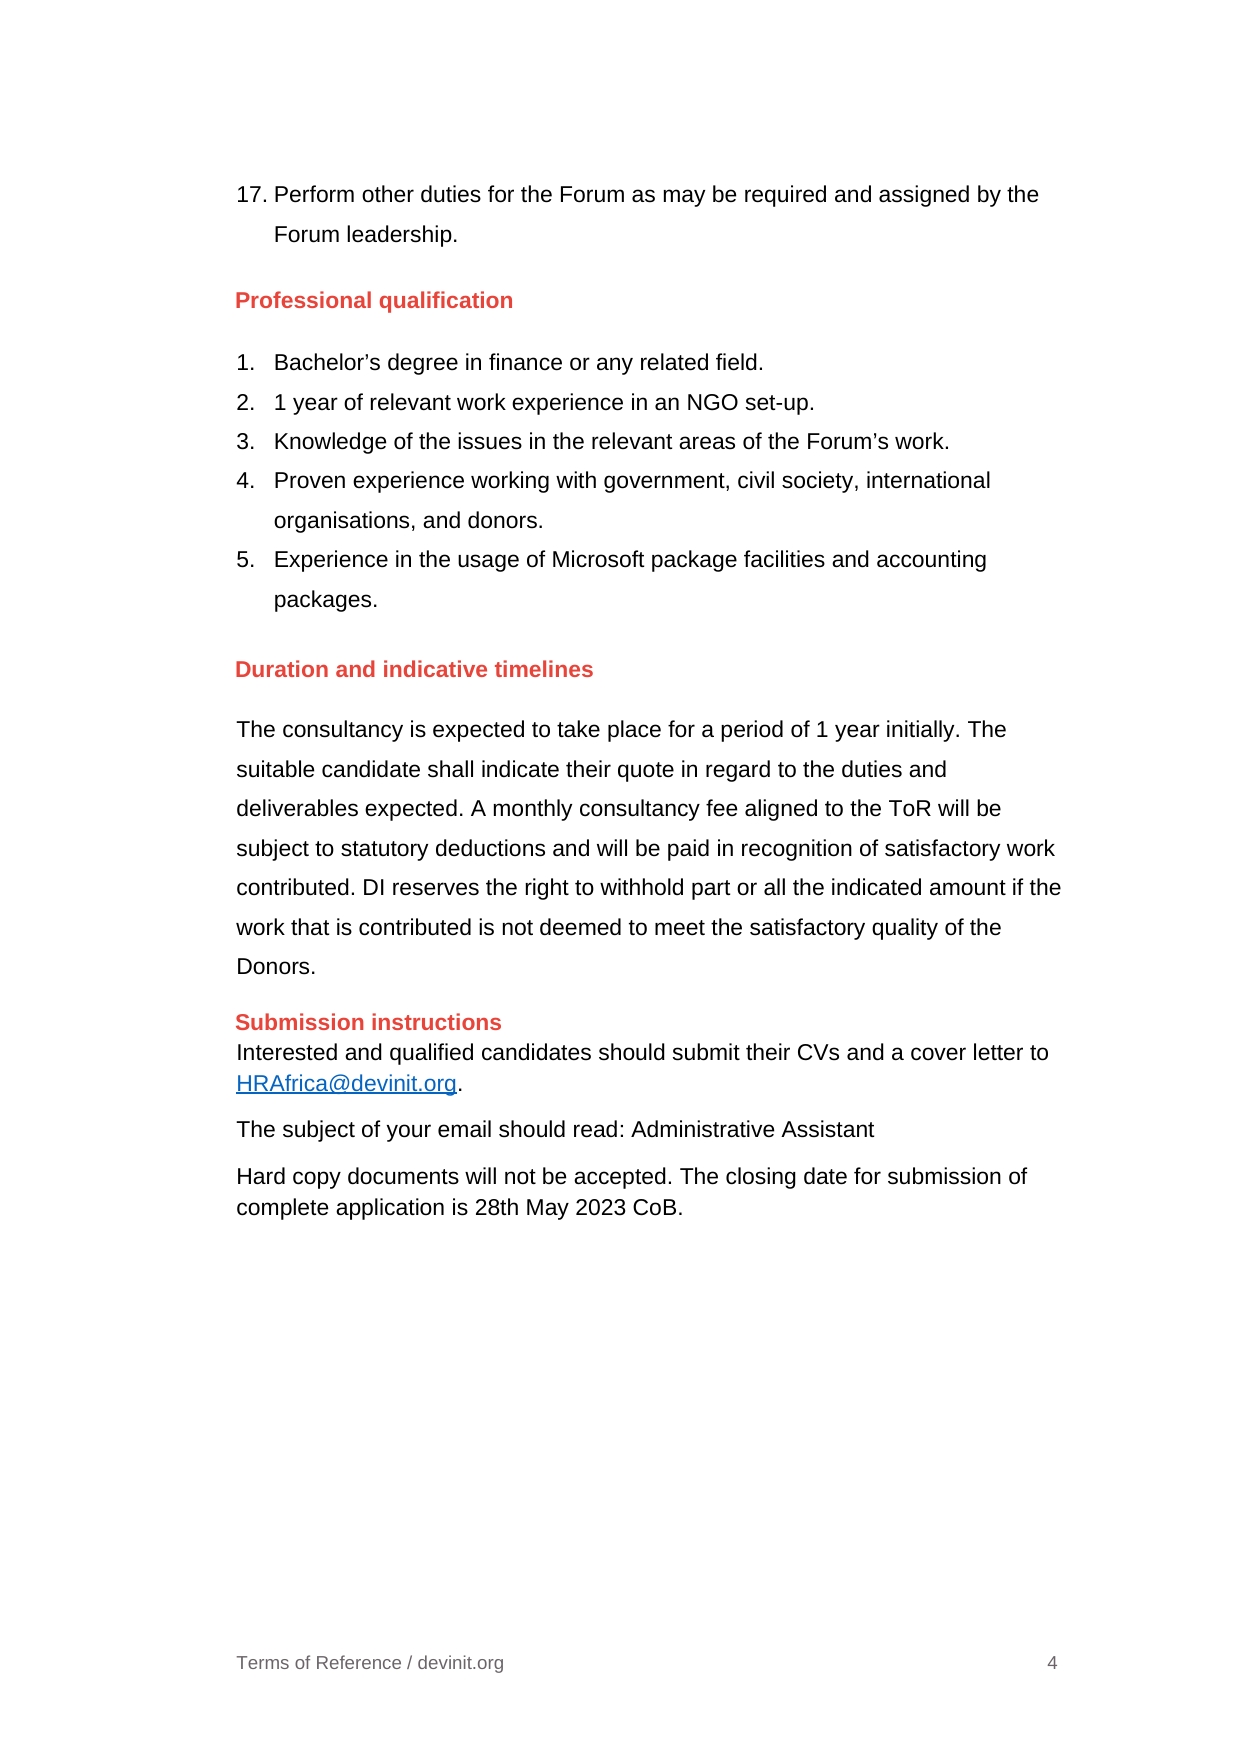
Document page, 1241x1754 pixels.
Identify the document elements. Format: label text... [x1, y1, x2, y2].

text Submission instructions [235, 1009, 1064, 1035]
list Proven experience working with government, civil society, international organisations, and donors. [236, 467, 1064, 533]
text The subject of your email should read: Administrative Assistant [236, 1116, 1064, 1143]
text Hard copy documents will not be accepted. The closing date for submission of complete application is 28th May 2023 CoB. [236, 1163, 1064, 1220]
list 1 year of relevant work experience in an NGO set-up. [236, 388, 1064, 415]
text Interested and qualified candidates should submit their CVs and a cover letter to HRAfrica@devinit.org. [236, 1039, 1064, 1096]
text The consultancy is expected to take place for a period of 1 year initially. The suitable candidate shall indicate their quote in regard to the duties and deliverables expected. A monthly consultancy fee aligned to the ToR will be subject to statutory deductions and will be paid in recognition of satisfactory work contributed. DI reserves the right to withhold part or all the indicated amount if the work that is contributed is not deemed to meet the satisfactory quality of the Donors. [236, 716, 1064, 979]
list Perform other duties for the Forum as may be required and assigned by the Forum leadership. [236, 181, 1064, 247]
text Duration and indicative timelines [235, 656, 1064, 682]
list Experience in the usage of Microsoft package facilities and accounting packages. [236, 546, 1064, 612]
text Professional qualification [235, 287, 1064, 313]
list Bachelor’s degree in finance or any related field. [236, 349, 1064, 375]
list Knowledge of the issues in the relevant areas of the Forum’s work. [236, 428, 1064, 454]
